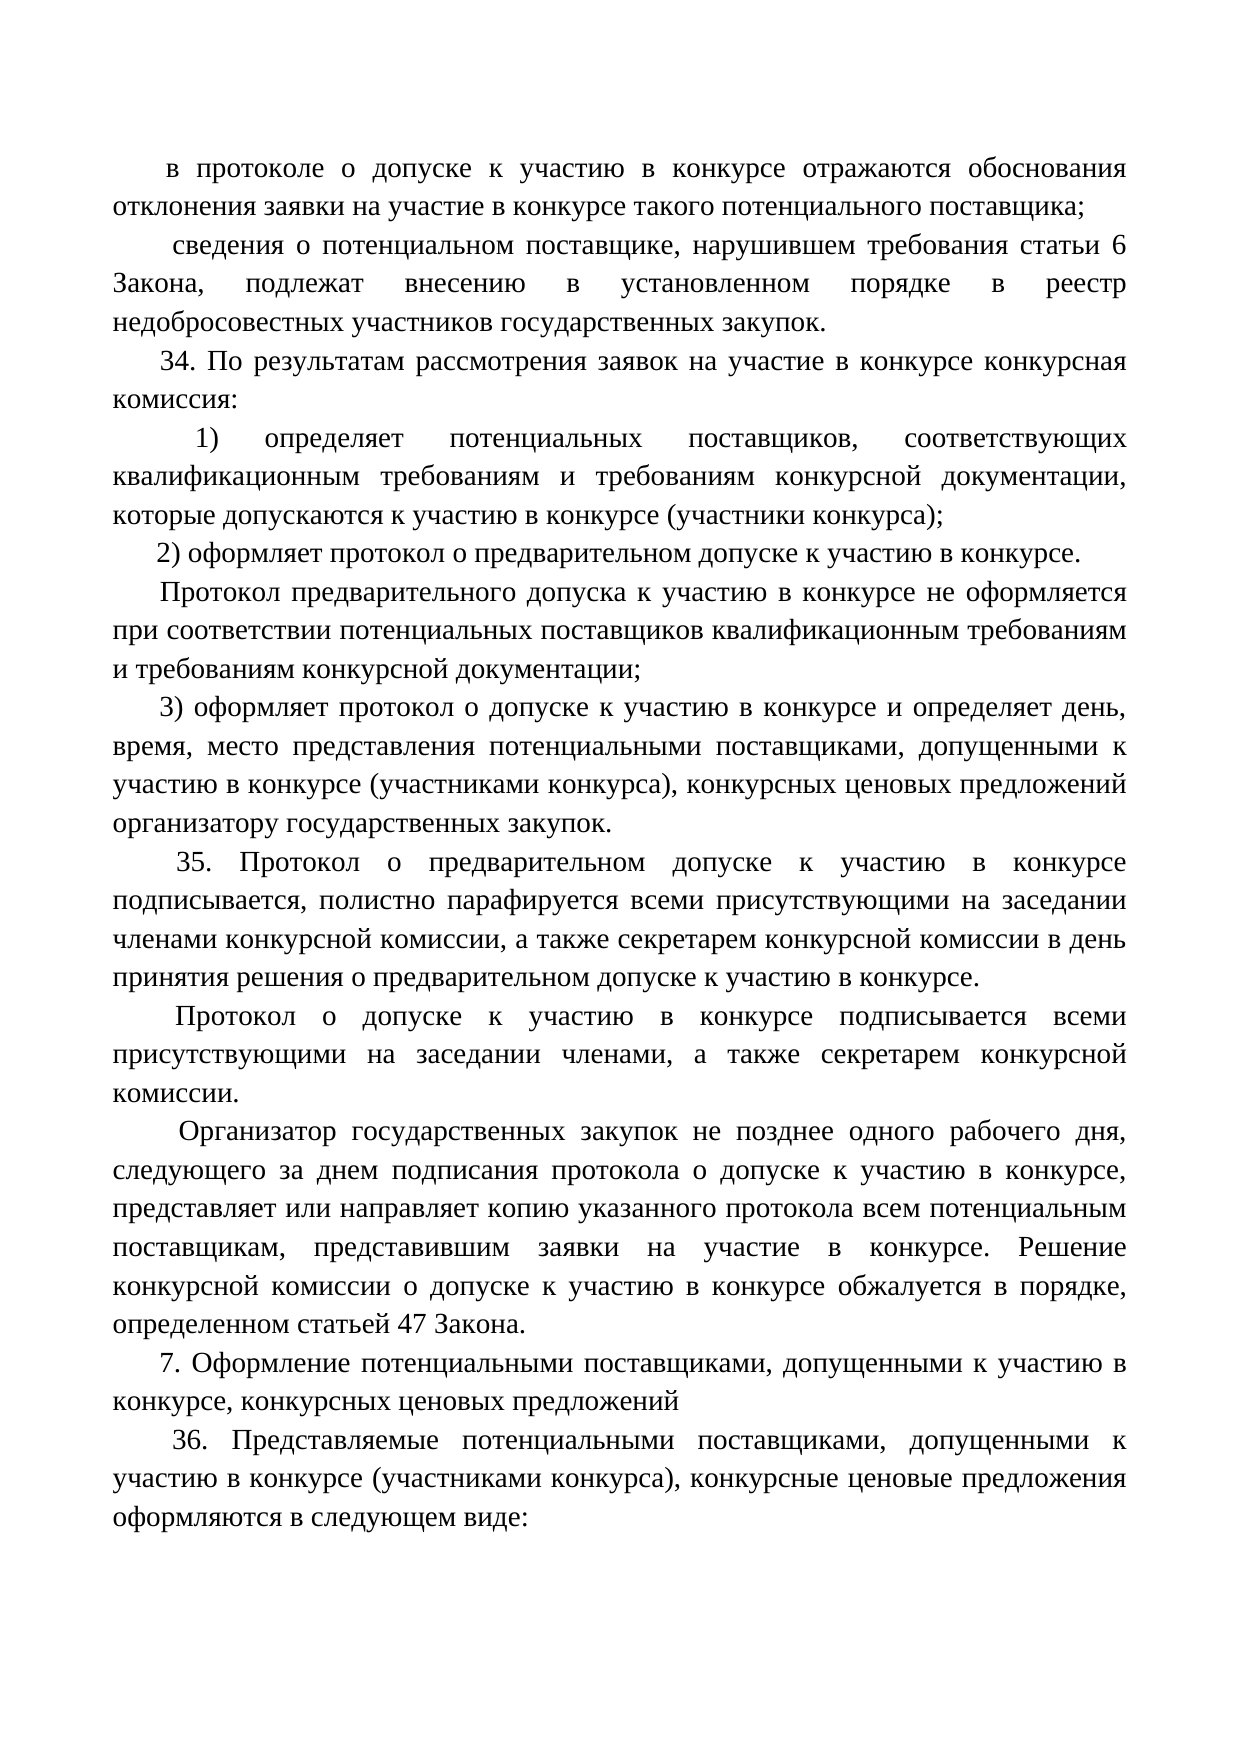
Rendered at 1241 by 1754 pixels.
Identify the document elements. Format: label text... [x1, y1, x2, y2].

text 7. Оформление потенциальными поставщиками, допущенными к участию в конкурсе, конкурсных ценовых предложений [112, 1345, 1128, 1417]
text Протокол о допуске к участию в конкурсе подписывается всеми присутствующими на заседании членами, а также секретарем конкурсной комиссии. [112, 998, 1128, 1108]
text 35. Протокол о предварительном допуске к участию в конкурсе подписывается, полистно парафируется всеми присутствующими на заседании членами конкурсной комиссии, а также секретарем конкурсной комиссии в день принятия решения о предварительном допуске к участию в конкурсе. [112, 844, 1128, 993]
text сведения о потенциальном поставщике, нарушившем требования статьи 6 Закона, подлежат внесению в установленном порядке в реестр недобросовестных участников государственных закупок. [112, 227, 1128, 338]
text Протокол предварительного допуска к участию в конкурсе не оформляется при соответствии потенциальных поставщиков квалификационным требованиям и требованиям конкурсной документации; [112, 574, 1128, 684]
text 1) определяет потенциальных поставщиков, соответствующих квалификационным требованиям и требованиям конкурсной документации, которые допускаются к участию в конкурсе (участники конкурса); [112, 420, 1128, 530]
text 2) оформляет протокол о предварительном допуске к участию в конкурсе. [112, 535, 1128, 569]
text Организатор государственных закупок не позднее одного рабочего дня, следующего за днем подписания протокола о допуске к участию в конкурсе, представляет или направляет копию указанного протокола всем потенциальным поставщикам, представившим заявки на участие в конкурсе. Решение конкурсной комиссии о допуске к участию в конкурсе обжалуется в порядке, определенном статьей 47 Закона. [112, 1113, 1128, 1340]
text 3) оформляет протокол о допуске к участию в конкурсе и определяет день, время, место представления потенциальными поставщиками, допущенными к участию в конкурсе (участниками конкурса), конкурсных ценовых предложений организатору государственных закупок. [112, 689, 1128, 839]
text 34. По результатам рассмотрения заявок на участие в конкурсе конкурсная комиссия: [112, 343, 1128, 415]
text 36. Представляемые потенциальными поставщиками, допущенными к участию в конкурсе (участниками конкурса), конкурсные ценовые предложения оформляются в следующем виде: [112, 1422, 1128, 1532]
text в протоколе о допуске к участию в конкурсе отражаются обоснования отклонения заявки на участие в конкурсе такого потенциального поставщика; [112, 150, 1128, 222]
